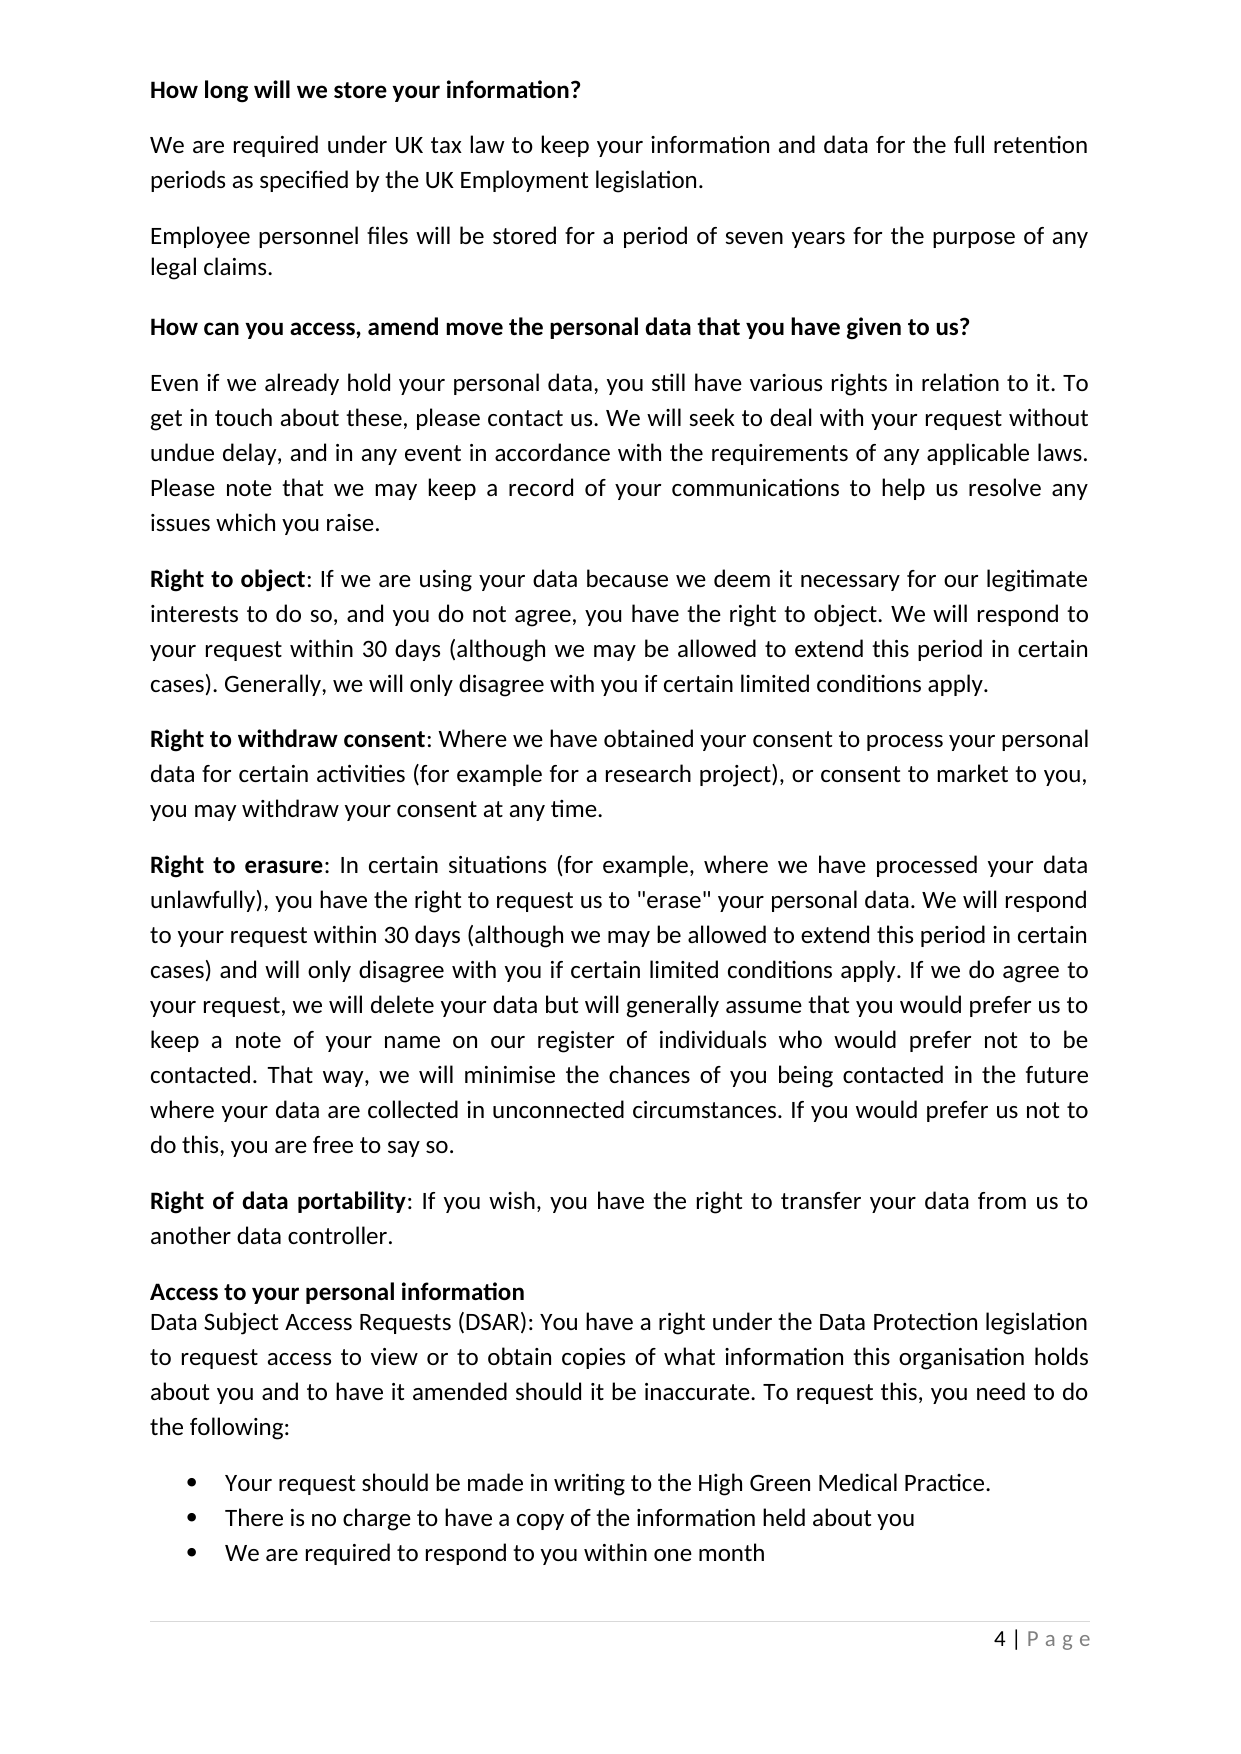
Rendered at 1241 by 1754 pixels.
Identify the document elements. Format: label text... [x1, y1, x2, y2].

text We are required under UK tax law to keep your information and data for the full retention periods as specified by the UK Employment legislation. [150, 130, 1090, 195]
text Access to your personal information [150, 1276, 1090, 1307]
text How can you access, amend move the personal data that you have given to us? [150, 311, 1090, 342]
text Even if we already hold your personal data, you still have various rights in relation to it. To get in touch about these, please contact us. We will seek to deal with your request without undue delay, and in any event in accordance with the requirements of any applicable laws. Please note that we may keep a record of your communications to help us resolve any issues which you raise. [150, 367, 1090, 537]
text Right of data portability: If you wish, you have the right to transfer your data from us to another data controller. [150, 1185, 1090, 1251]
text How long will we store your information? [150, 74, 1090, 104]
list There is no charge to have a copy of the information held about you [187, 1502, 1090, 1533]
list Your request should be made in writing to the High Green Medical Practice. [187, 1467, 1090, 1498]
text Data Subject Access Requests (DSAR): You have a right under the Data Protection legislation to request access to view or to obtain copies of what information this organisation holds about you and to have it amended should it be inaccurate. To request this, you need to do the following: [150, 1307, 1090, 1442]
list We are required to respond to you within one month [187, 1537, 1090, 1568]
text Employee personnel files will be stored for a period of seven years for the purpose of any legal claims. [150, 221, 1090, 282]
text Right to withdraw consent: Where we have obtained your consent to process your personal data for certain activities (for example for a research project), or consent to market to you, you may withdraw your consent at any time. [150, 723, 1090, 824]
text Right to object: If we are using your data because we deem it necessary for our legitimate interests to do so, and you do not agree, you have the right to object. We will respond to your request within 30 days (although we may be allowed to extend this period in certain cases). Generally, we will only disagree with you if certain limited conditions apply. [150, 563, 1090, 698]
text Right to erasure: In certain situations (for example, where we have processed your data unlawfully), you have the right to request us to "erase" your personal data. We will respond to your request within 30 days (although we may be allowed to extend this period in certain cases) and will only disagree with you if certain limited conditions apply. If we do agree to your request, we will delete your data but will generally assume that you would prefer us to keep a note of your name on our register of individuals who would prefer not to be contacted. That way, we will minimise the chances of you being contacted in the future where your data are collected in unconnected circumstances. If you would prefer us not to do this, you are free to say so. [150, 849, 1090, 1160]
